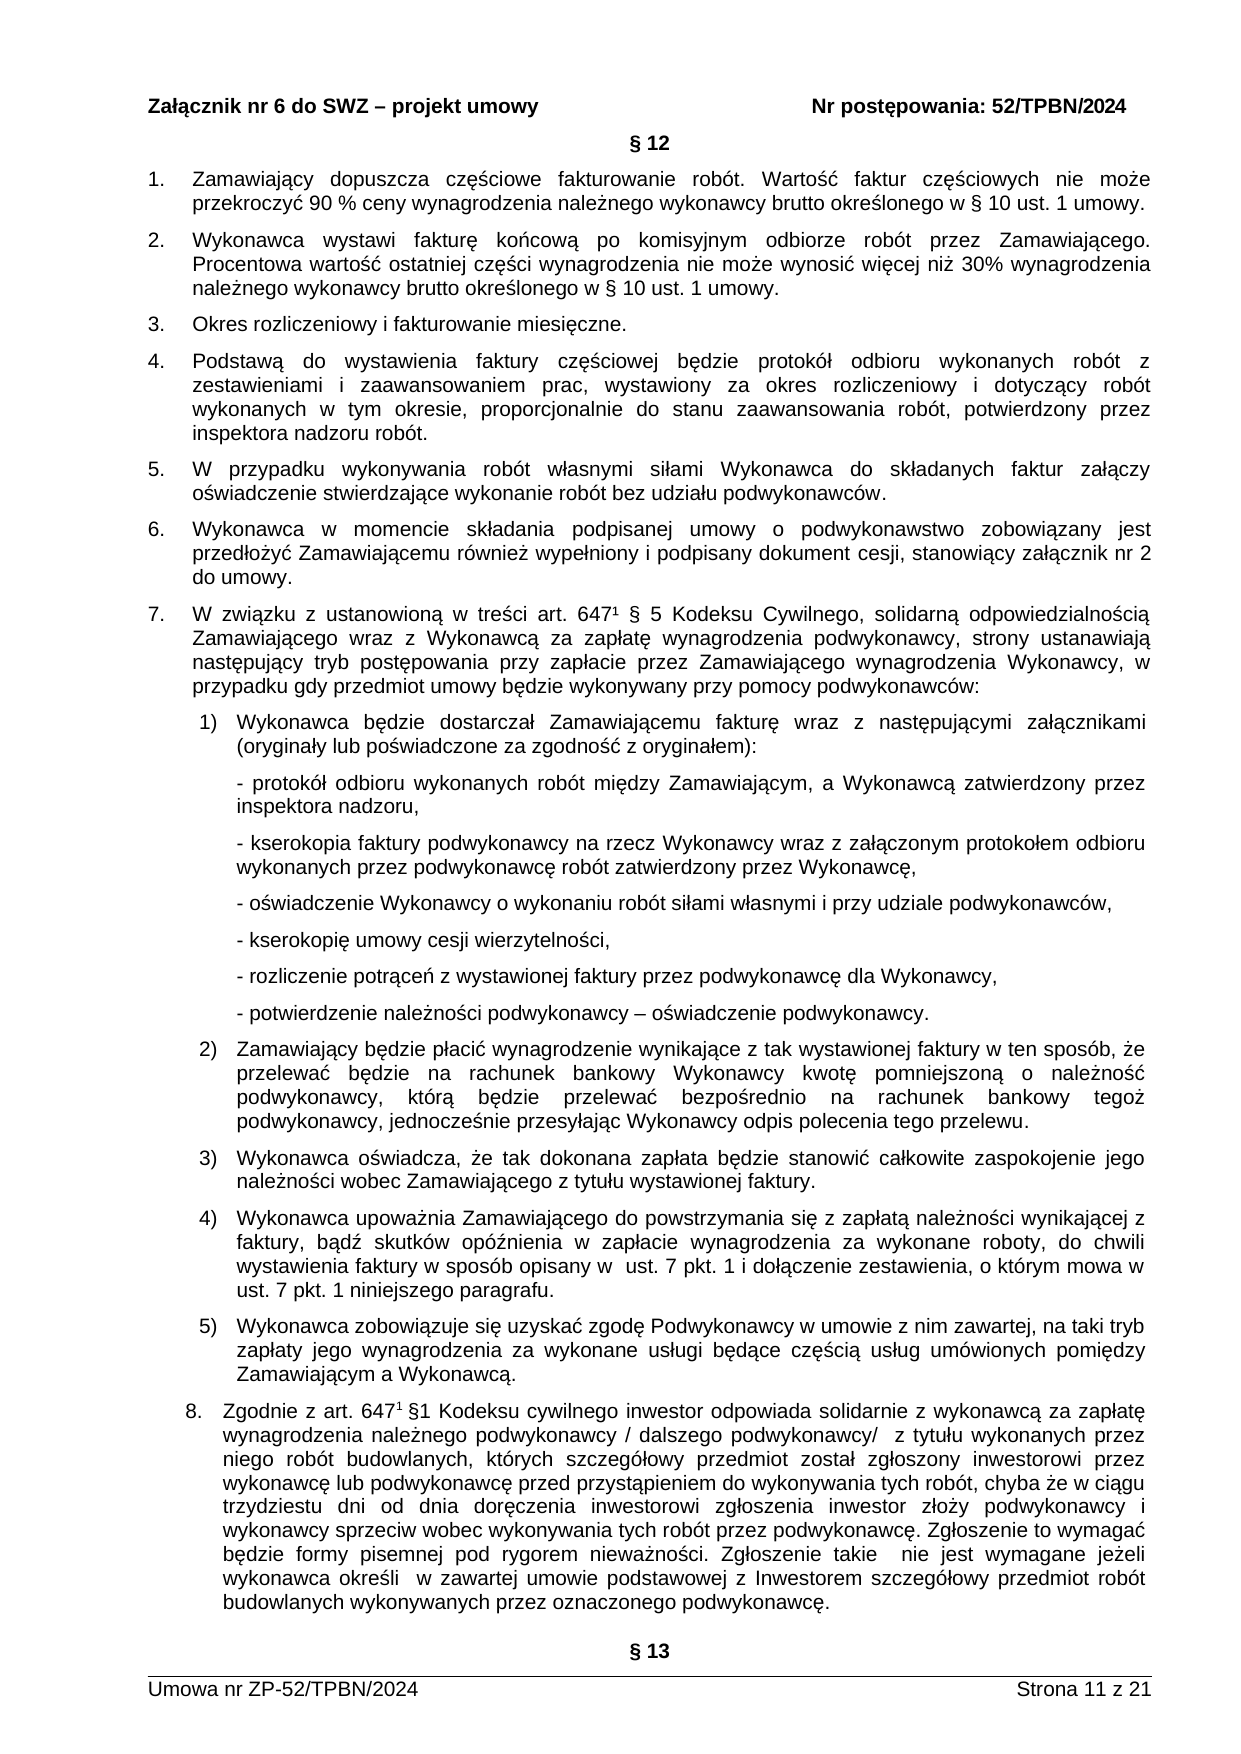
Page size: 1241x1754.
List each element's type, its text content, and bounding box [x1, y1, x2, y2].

text - kserokopię umowy cesji wierzytelności, [236, 928, 1146, 952]
list W związku z ustanowioną w treści art. 647¹ § 5 Kodeksu Cywilnego, solidarną odpowiedzialnością Zamawiającego wraz z Wykonawcą za zapłatę wynagrodzenia podwykonawcy, strony ustanawiają następujący tryb postępowania przy zapłacie przez Zamawiającego wynagrodzenia Wykonawcy, w przypadku gdy przedmiot umowy będzie wykonywany przy pomocy podwykonawców: [148, 602, 1152, 697]
list Zgodnie z art. 6471 §1 Kodeksu cywilnego inwestor odpowiada solidarnie z wykonawcą za zapłatę wynagrodzenia należnego podwykonawcy / dalszego podwykonawcy/ z tytułu wykonanych przez niego robót budowlanych, których szczegółowy przedmiot został zgłoszony inwestorowi przez wykonawcę lub podwykonawcę przed przystąpieniem do wykonywania tych robót, chyba że w ciągu trzydziestu dni od dnia doręczenia inwestorowi zgłoszenia inwestor złoży podwykonawcy i wykonawcy sprzeciw wobec wykonywania tych robót przez podwykonawcę. Zgłoszenie to wymagać będzie formy pisemnej pod rygorem nieważności. Zgłoszenie takie nie jest wymagane jeżeli wykonawca określi w zawartej umowie podstawowej z Inwestorem szczegółowy przedmiot robót budowlanych wykonywanych przez oznaczonego podwykonawcę. [185, 1398, 1146, 1614]
list Wykonawca oświadcza, że tak dokonana zapłata będzie stanowić całkowite zaspokojenie jego należności wobec Zamawiającego z tytułu wystawionej faktury. [199, 1145, 1146, 1193]
list W przypadku wykonywania robót własnymi siłami Wykonawca do składanych faktur załączy oświadczenie stwierdzające wykonanie robót bez udziału podwykonawców. [148, 457, 1152, 505]
list Wykonawca zobowiązuje się uzyskać zgodę Podwykonawcy w umowie z nim zawartej, na taki tryb zapłaty jego wynagrodzenia za wykonane usługi będące częścią usług umówionych pomiędzy Zamawiającym a Wykonawcą. [199, 1314, 1146, 1386]
text - potwierdzenie należności podwykonawcy – oświadczenie podwykonawcy. [236, 1001, 1146, 1024]
list Zamawiający dopuszcza częściowe fakturowanie robót. Wartość faktur częściowych nie może przekroczyć 90 % ceny wynagrodzenia należnego wykonawcy brutto określonego w § 10 ust. 1 umowy. [148, 167, 1152, 215]
text § 13 [148, 1639, 1152, 1663]
list Wykonawca w momencie składania podpisanej umowy o podwykonawstwo zobowiązany jest przedłożyć Zamawiającemu również wypełniony i podpisany dokument cesji, stanowiący załącznik nr 2 do umowy. [148, 517, 1152, 589]
list Okres rozliczeniowy i fakturowanie miesięczne. [148, 312, 1152, 336]
list Podstawą do wystawienia faktury częściowej będzie protokół odbioru wykonanych robót z zestawieniami i zaawansowaniem prac, wystawiony za okres rozliczeniowy i dotyczący robót wykonanych w tym okresie, proporcjonalnie do stanu zaawansowania robót, potwierdzony przez inspektora nadzoru robót. [148, 348, 1152, 444]
text - kserokopia faktury podwykonawcy na rzecz Wykonawcy wraz z załączonym protokołem odbioru wykonanych przez podwykonawcę robót zatwierdzony przez Wykonawcę, [236, 831, 1146, 879]
list Wykonawca wystawi fakturę końcową po komisyjnym odbiorze robót przez Zamawiającego. Procentowa wartość ostatniej części wynagrodzenia nie może wynosić więcej niż 30% wynagrodzenia należnego wykonawcy brutto określonego w § 10 ust. 1 umowy. [148, 228, 1152, 299]
text - rozliczenie potrąceń z wystawionej faktury przez podwykonawcę dla Wykonawcy, [236, 964, 1146, 988]
list Zamawiający będzie płacić wynagrodzenie wynikające z tak wystawionej faktury w ten sposób, że przelewać będzie na rachunek bankowy Wykonawcy kwotę pomniejszoną o należność podwykonawcy, którą będzie przelewać bezpośrednio na rachunek bankowy tegoż podwykonawcy, jednocześnie przesyłając Wykonawcy odpis polecenia tego przelewu. [199, 1037, 1146, 1133]
text § 12 [148, 131, 1152, 155]
text - protokół odbioru wykonanych robót między Zamawiającym, a Wykonawcą zatwierdzony przez inspektora nadzoru, [236, 770, 1146, 818]
list Wykonawca upoważnia Zamawiającego do powstrzymania się z zapłatą należności wynikającej z faktury, bądź skutków opóźnienia w zapłacie wynagrodzenia za wykonane roboty, do chwili wystawienia faktury w sposób opisany w ust. 7 pkt. 1 i dołączenie zestawienia, o którym mowa w ust. 7 pkt. 1 niniejszego paragrafu. [199, 1206, 1146, 1302]
list Wykonawca będzie dostarczał Zamawiającemu fakturę wraz z następującymi załącznikami (oryginały lub poświadczone za zgodność z oryginałem): [199, 710, 1146, 758]
text - oświadczenie Wykonawcy o wykonaniu robót siłami własnymi i przy udziale podwykonawców, [236, 891, 1146, 915]
